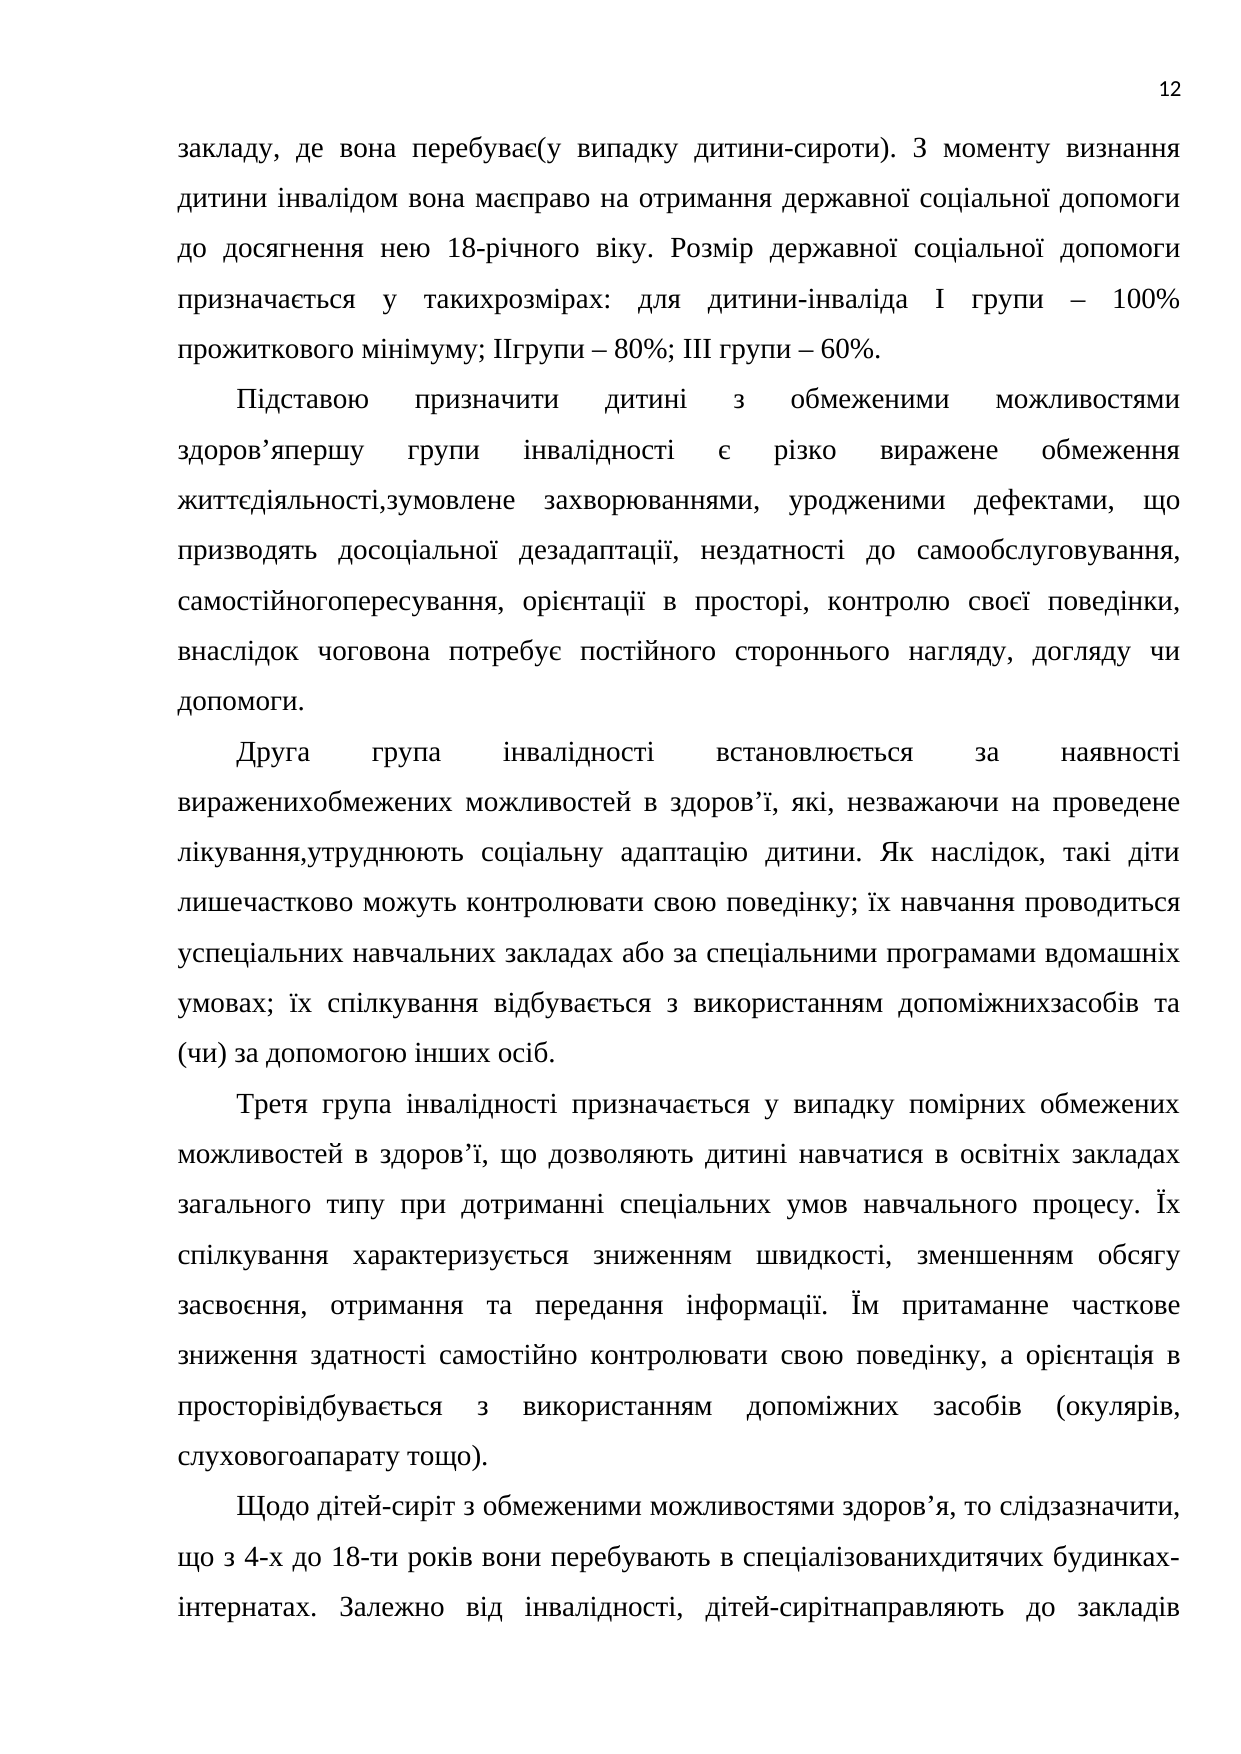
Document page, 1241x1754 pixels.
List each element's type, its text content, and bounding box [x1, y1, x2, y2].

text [177, 1488, 1181, 1622]
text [177, 130, 1181, 365]
text Третя група інвалідності призначається у випадку помірних обмежених можливостей в здоров’ї, що дозволяють дитині навчатися в освітніх закладах загального типу при дотриманні спеціальних умов навчального процесу. Їх спілкування характеризується зниженням швидкості, зменшенням обсягу засвоєння, отримання та передання інформації. Їм притаманне часткове зниження здатності самостійно контролювати свою поведінку, а орієнтація в просторівідбувається з використанням допоміжних засобів (окулярів, слуховогоапарату тощо). [177, 1086, 1181, 1472]
text Підставою призначити дитині з обмеженими можливостями здоров’япершу групи інвалідності є різко виражене обмеження життєдіяльності,зумовлене захворюваннями, уродженими дефектами, що призводять досоціальної дезадаптації, нездатності до самообслуговування, самостійногопересування, орієнтації в просторі, контролю своєї поведінки, внаслідок чоговона потребує постійного стороннього нагляду, догляду чи допомоги. [177, 381, 1181, 717]
text Друга група інвалідності встановлюється за наявності вираженихобмежених можливостей в здоров’ї, які, незважаючи на проведене лікування,утруднюють соціальну адаптацію дитини. Як наслідок, такі діти лишечастково можуть контролювати свою поведінку; їх навчання проводиться успеціальних навчальних закладах або за спеціальними програмами вдомашніх умовах; їх спілкування відбувається з використанням допоміжнихзасобів та (чи) за допомогою інших осіб. [177, 734, 1181, 1069]
